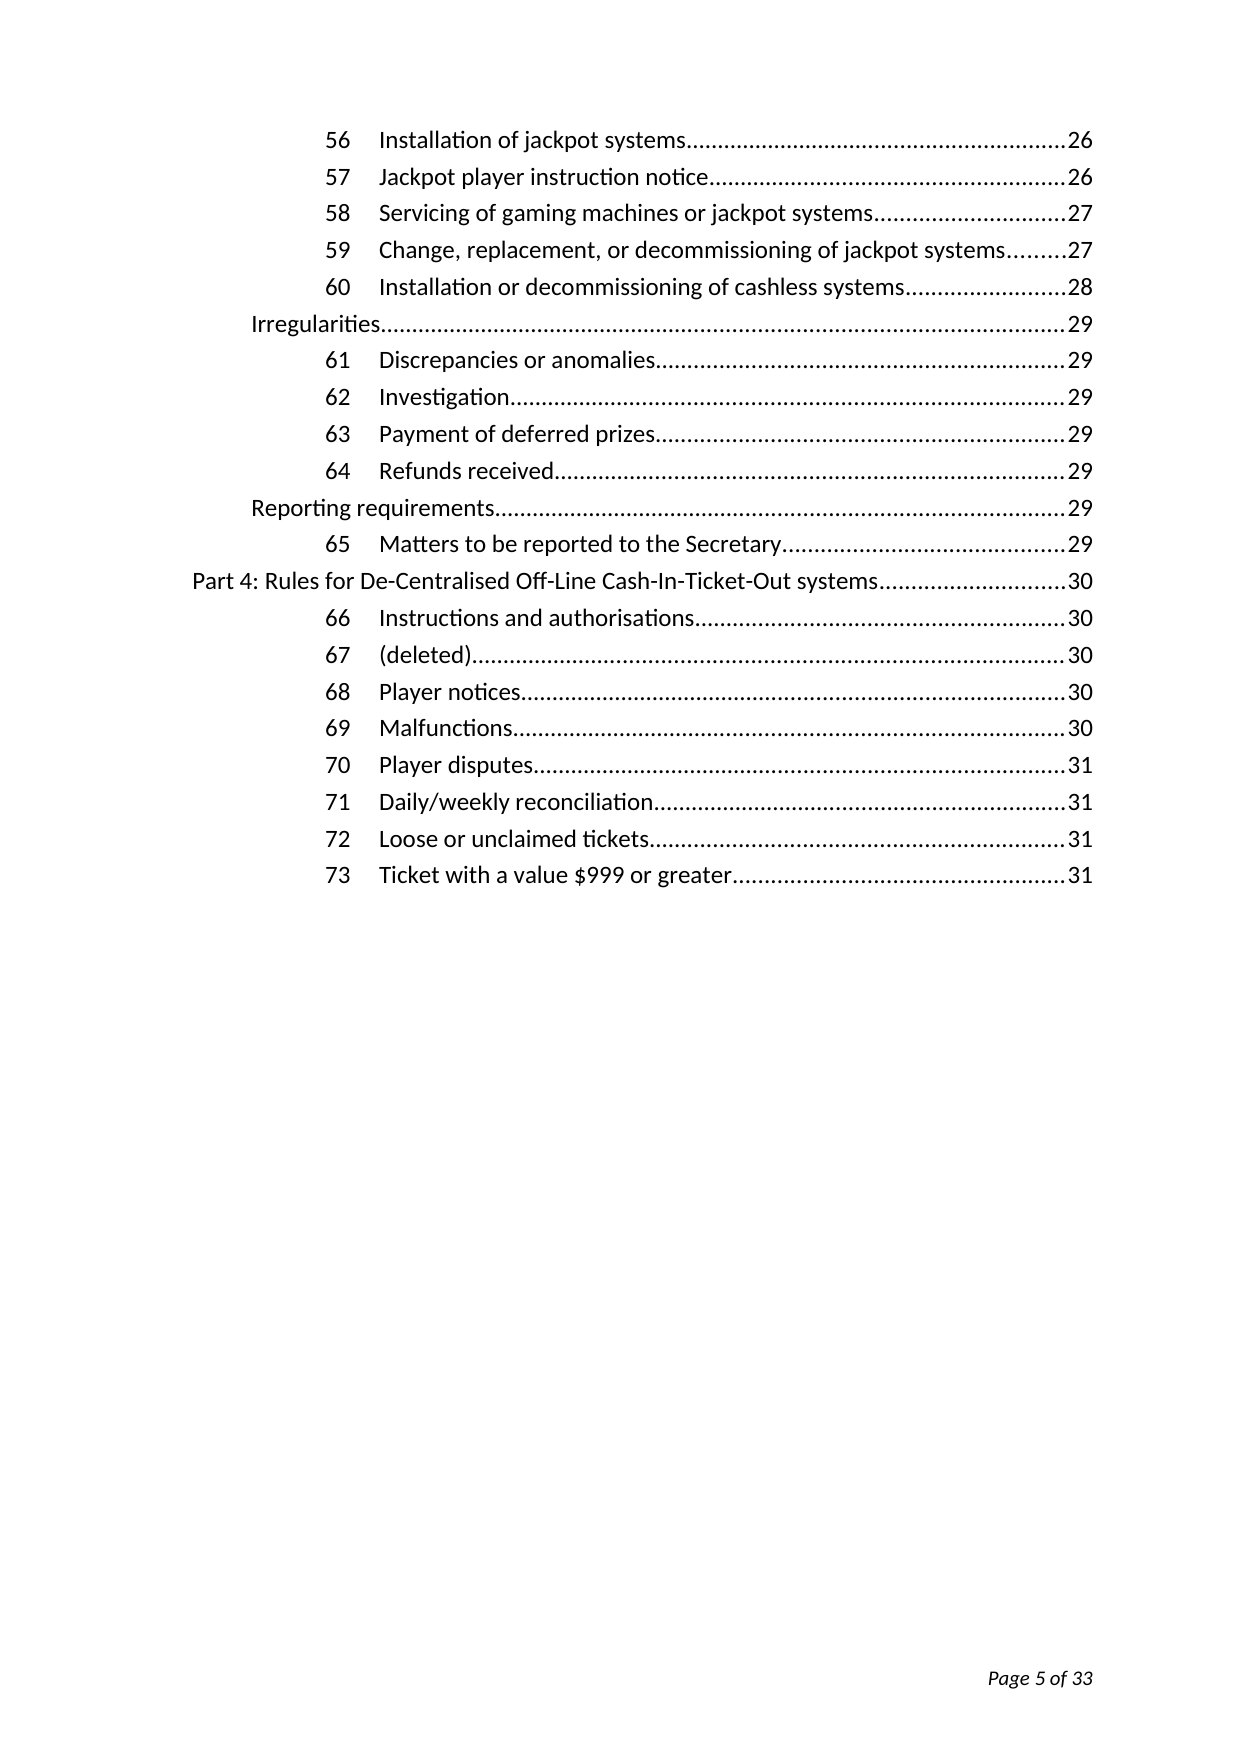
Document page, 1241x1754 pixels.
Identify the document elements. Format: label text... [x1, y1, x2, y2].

text 65 Matters to be reported to the Secretary 29 [325, 528, 1033, 559]
text 71 Daily/weekly reconciliation 31 [325, 786, 1033, 816]
text Part 4: Rules for De-Centralised Off-Line Cash-In-Ticket-Out systems 30 [192, 565, 1033, 596]
text 72 Loose or unclaimed tickets 31 [325, 823, 1033, 853]
text 66 Instructions and authorisations 30 [325, 602, 1033, 633]
text 62 Investigation 29 [325, 381, 1033, 412]
text 61 Discrepancies or anomalies 29 [325, 345, 1033, 375]
text 69 Malfunctions 30 [325, 712, 1033, 743]
text Reporting requirements 29 [251, 492, 1033, 522]
text Irregularities 29 [251, 308, 1033, 338]
text 68 Player notices 30 [325, 676, 1033, 706]
text 59 Change, replacement, or decommissioning of jackpot systems 27 [325, 234, 1033, 265]
text 73 Ticket with a value $999 or greater 31 [325, 859, 1033, 890]
text 63 Payment of deferred prizes 29 [325, 418, 1033, 449]
text 57 Jackpot player instruction notice 26 [325, 161, 1033, 191]
text 70 Player disputes 31 [325, 749, 1033, 780]
text 60 Installation or decommissioning of cashless systems 28 [325, 271, 1033, 302]
text 56 Installation of jackpot systems 26 [325, 124, 1033, 154]
text 67 (deleted) 30 [325, 639, 1033, 669]
text 58 Servicing of gaming machines or jackpot systems 27 [325, 198, 1033, 228]
text 64 Refunds received 29 [325, 455, 1033, 486]
